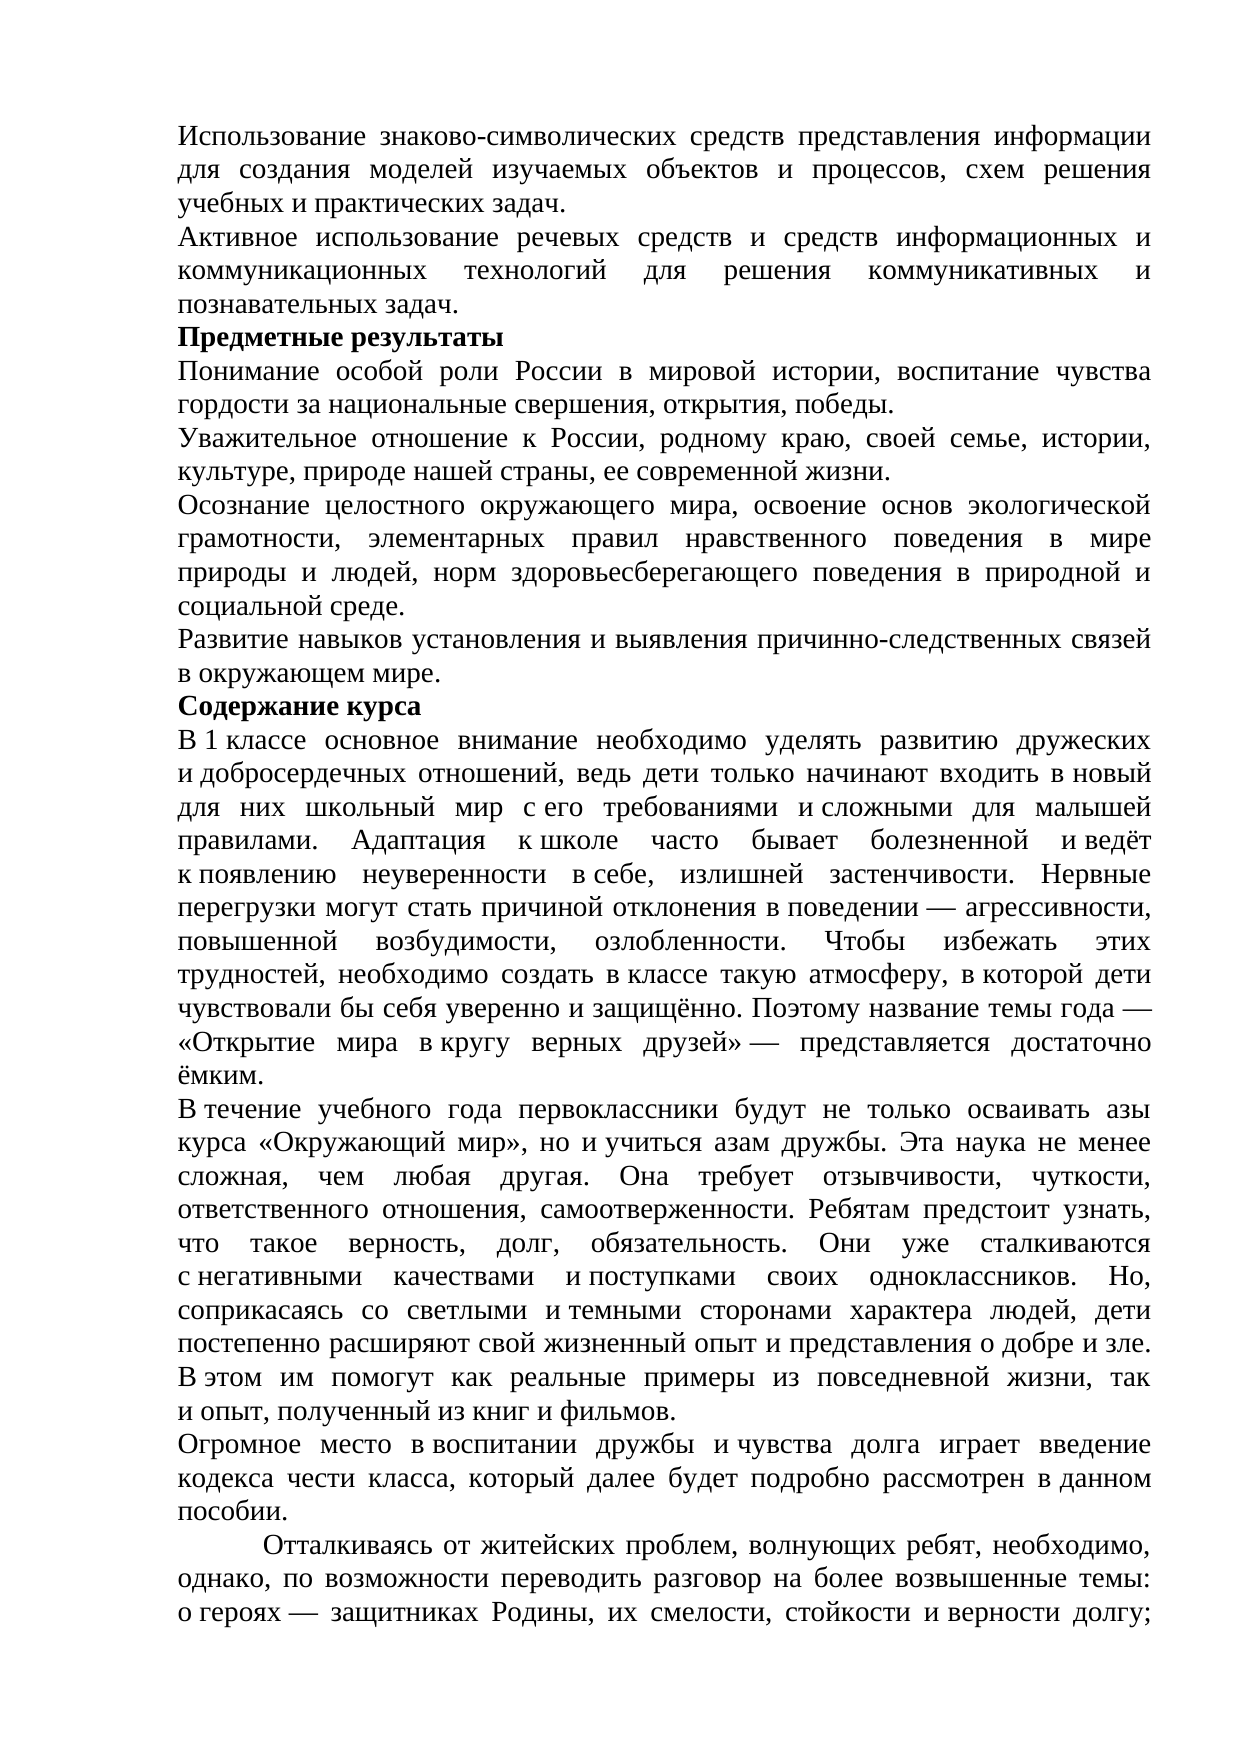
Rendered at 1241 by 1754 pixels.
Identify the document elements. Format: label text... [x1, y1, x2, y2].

text Содержание курса [177, 688, 1152, 722]
text Уважительное отношение к России, родному краю, своей семье, истории, культуре, природе нашей страны, ее современной жизни. [177, 420, 1152, 487]
text Развитие навыков установления и выявления причинно-следственных связей в окружающем мире. [177, 621, 1152, 688]
text В течение учебного года первоклассники будут не только осваивать азы курса «Окружающий мир», но и учиться азам дружбы. Эта наука не менее сложная, чем любая другая. Она требует отзывчивости, чуткости, ответственного отношения, самоотверженности. Ребятам предстоит узнать, что такое верность, долг, обязательность. Они уже сталкиваются с негативными качествами и поступками своих одноклассников. Но, соприкасаясь со светлыми и темными сторонами характера людей, дети постепенно расширяют свой жизненный опыт и представления о добре и зле. В этом им помогут как реальные примеры из повседневной жизни, так и опыт, полученный из книг и фильмов. [177, 1091, 1152, 1426]
text Использование знаково-символических средств представления информации для создания моделей изучаемых объектов и процессов, схем решения учебных и практических задач. [177, 118, 1152, 219]
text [177, 1426, 1152, 1627]
text В 1 классе основное внимание необходимо уделять развитию дружеских и добросердечных отношений, ведь дети только начинают входить в новый для них школьный мир с его требованиями и сложными для малышей правилами. Адаптация к школе часто бывает болезненной и ведёт к появлению неуверенности в себе, излишней застенчивости. Нервные перегрузки могут стать причиной отклонения в поведении — агрессивности, повышенной возбудимости, озлобленности. Чтобы избежать этих трудностей, необходимо создать в классе такую атмосферу, в которой дети чувствовали бы себя уверенно и защищённо. Поэтому название темы года — «Открытие мира в кругу верных друзей» — представляется достаточно ёмким. [177, 722, 1152, 1091]
text Понимание особой роли России в мировой истории, воспитание чувства гордости за национальные свершения, открытия, победы. [177, 353, 1152, 420]
text Предметные результаты [177, 319, 1152, 353]
text Осознание целостного окружающего мира, освоение основ экологической грамотности, элементарных правил нравственного поведения в мире природы и людей, норм здоровьесберегающего поведения в природной и социальной среде. [177, 487, 1152, 621]
text Активное использование речевых средств и средств информационных и коммуникационных технологий для решения коммуникативных и познавательных задач. [177, 219, 1152, 319]
